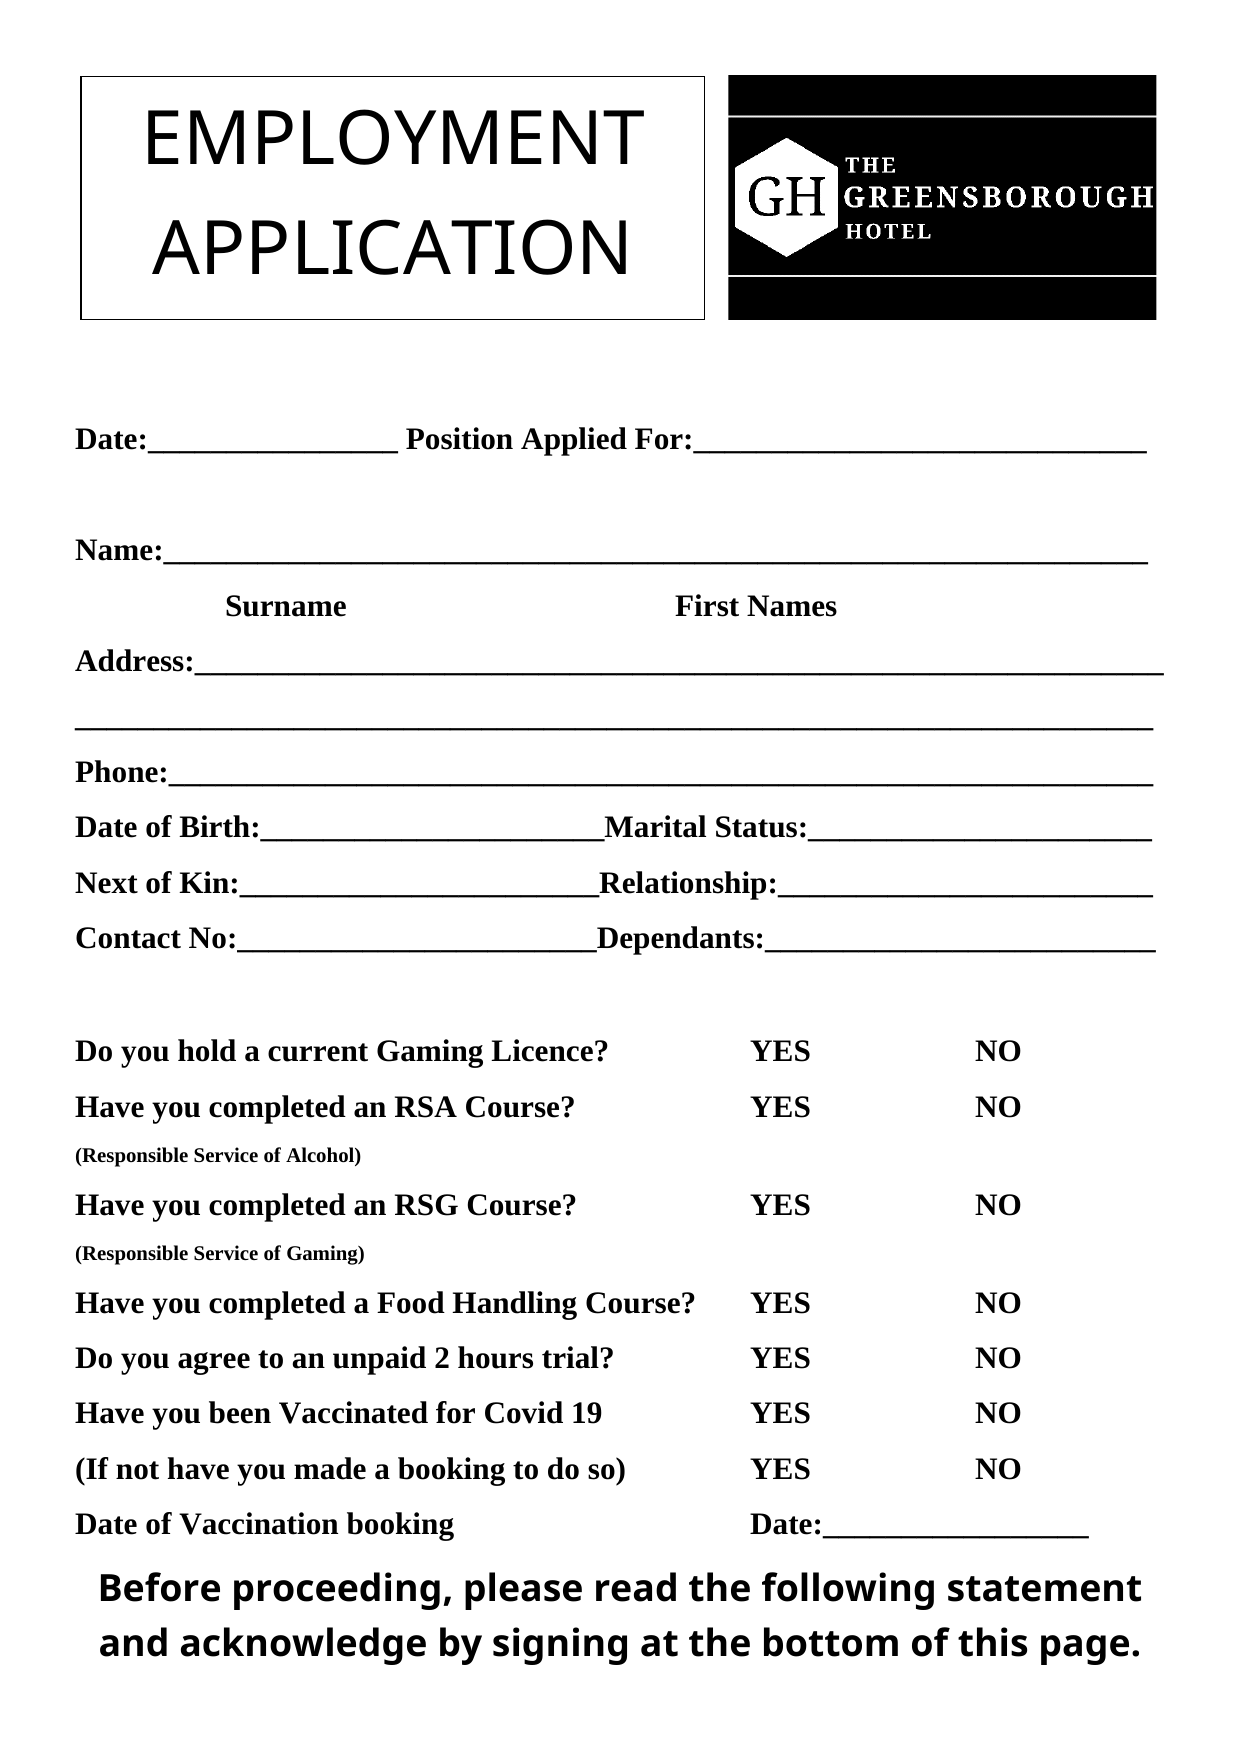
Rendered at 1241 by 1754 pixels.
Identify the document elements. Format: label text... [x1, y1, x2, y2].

text Date of Birth:______________________Marital Status:______________________ [75, 808, 1165, 844]
text Do you agree to an unpaid 2 hours trial? YES NO [75, 1339, 1165, 1375]
text Have you been Vaccinated for Covid 19 YES NO [75, 1395, 1165, 1431]
text Contact No:_______________________Dependants:_________________________ [75, 919, 1165, 955]
text Date of Vaccination booking Date:_________________ [75, 1506, 1165, 1542]
text Next of Kin:_______________________Relationship:________________________ [75, 864, 1165, 900]
text Name:_______________________________________________________________ [75, 531, 1165, 567]
picture [728, 75, 1157, 320]
text Address:______________________________________________________________ [75, 642, 1165, 678]
text Have you completed an RSG Course? YES NO [75, 1186, 1165, 1222]
text Before proceeding, please read the following statement and acknowledge by signing at the bottom of this page. [75, 1561, 1165, 1667]
text Phone:_______________________________________________________________ [75, 753, 1165, 789]
text _____________________________________________________________________ [75, 698, 1165, 733]
text Do you hold a current Gaming Licence? YES NO [75, 1032, 1165, 1068]
text Have you completed an RSA Course? YES NO [75, 1088, 1165, 1124]
text Surname First Names [75, 587, 1165, 623]
text (Responsible Service of Gaming) [75, 1241, 1165, 1265]
text (If not have you made a booking to do so) YES NO [75, 1450, 1165, 1486]
text Have you completed a Food Handling Course? YES NO [75, 1284, 1165, 1320]
text (Responsible Service of Alcohol) [75, 1143, 1165, 1167]
text Date:________________ Position Applied For:_____________________________ [75, 421, 1165, 456]
